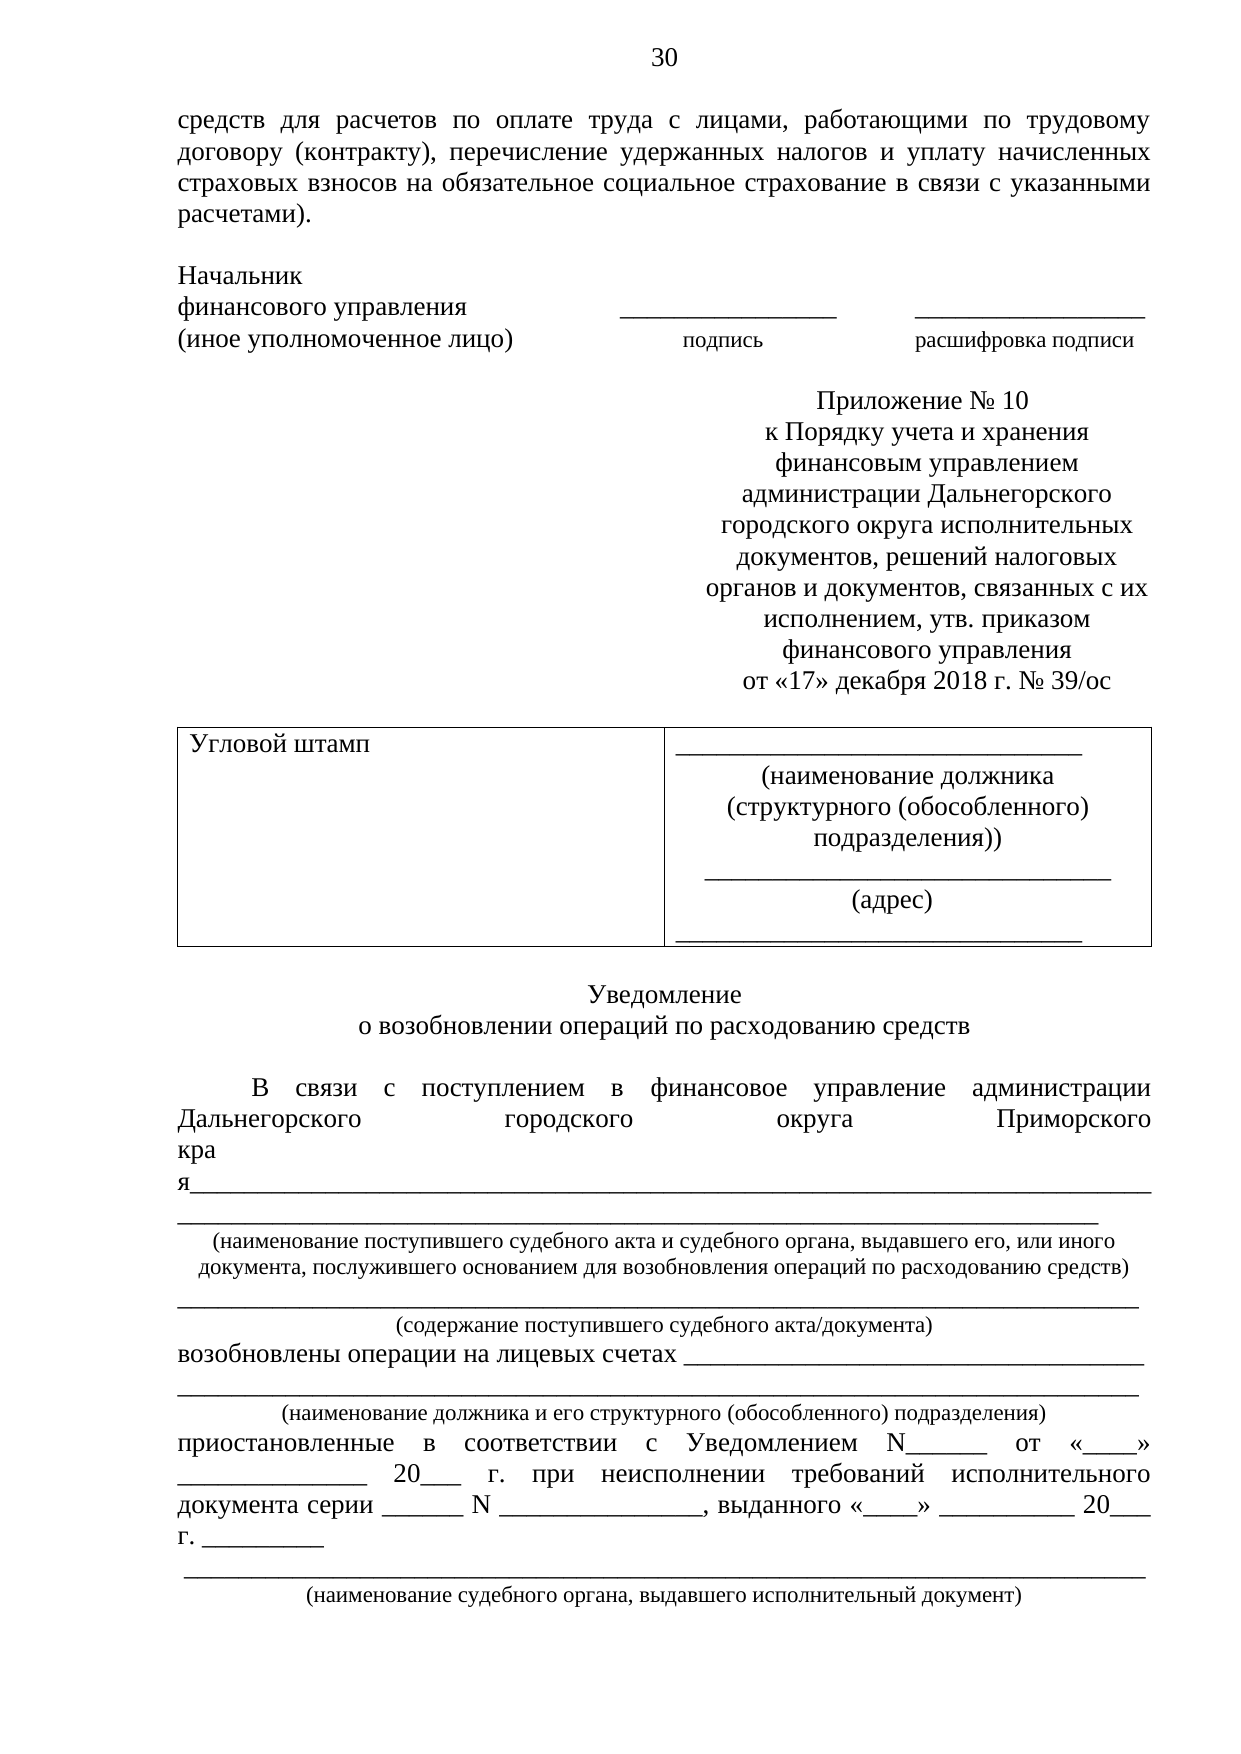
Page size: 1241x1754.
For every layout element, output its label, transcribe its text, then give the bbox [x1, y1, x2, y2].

text _______________________________________________________________________ [177, 1368, 1152, 1399]
text (наименование судебного органа, выдавшего исполнительный документ) [177, 1582, 1152, 1608]
text Начальник [177, 259, 1152, 291]
text _______________________________________________________________________ [177, 1280, 1152, 1311]
text от «17» декабря 2018 г. № 39/ос [702, 664, 1152, 695]
text к Порядку учета и хранения финансовым управлением администрации Дальнегорского городского округа исполнительных документов, решений налоговых органов и документов, связанных с их исполнением, утв. приказом финансового управления [702, 415, 1152, 664]
table_header ______________________________ (наименование должника (структурного (обособленного) подразделения)) ______________________________ (адрес) ______________________________ [665, 728, 1151, 946]
text приостановленные в соответствии с Уведомлением N______ от «____» ______________ 20___ г. при неисполнении требований исполнительного документа серии ______ N _______________, выданного «____» __________ 20___ г. _________ [177, 1426, 1152, 1550]
table_header Угловой штамп [178, 728, 664, 946]
text (наименование поступившего судебного акта и судебного органа, выдавшего его, или иного документа, послужившего основанием для возобновления операций по расходованию средств) [177, 1227, 1152, 1280]
text возобновлены операции на лицевых счетах __________________________________ [177, 1337, 1152, 1368]
text финансового управления ________________ _________________ [177, 291, 1152, 322]
text _______________________________________________________________________ [177, 1550, 1152, 1582]
text (наименование должника и его структурного (обособленного) подразделения) [177, 1399, 1152, 1426]
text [177, 104, 1152, 228]
text Приложение № 10 [620, 384, 1152, 415]
text В связи с поступлением в финансовое управление администрации Дальнегорского городского округа Приморского края___________________________________________________________________________________________________________________________________________ [177, 1071, 1152, 1227]
text (иное уполномоченное лицо) подпись расшифровка подписи [177, 322, 1152, 353]
text Уведомление [177, 978, 1152, 1009]
text о возобновлении операций по расходованию средств [177, 1009, 1152, 1040]
text (содержание поступившего судебного акта/документа) [177, 1311, 1152, 1337]
